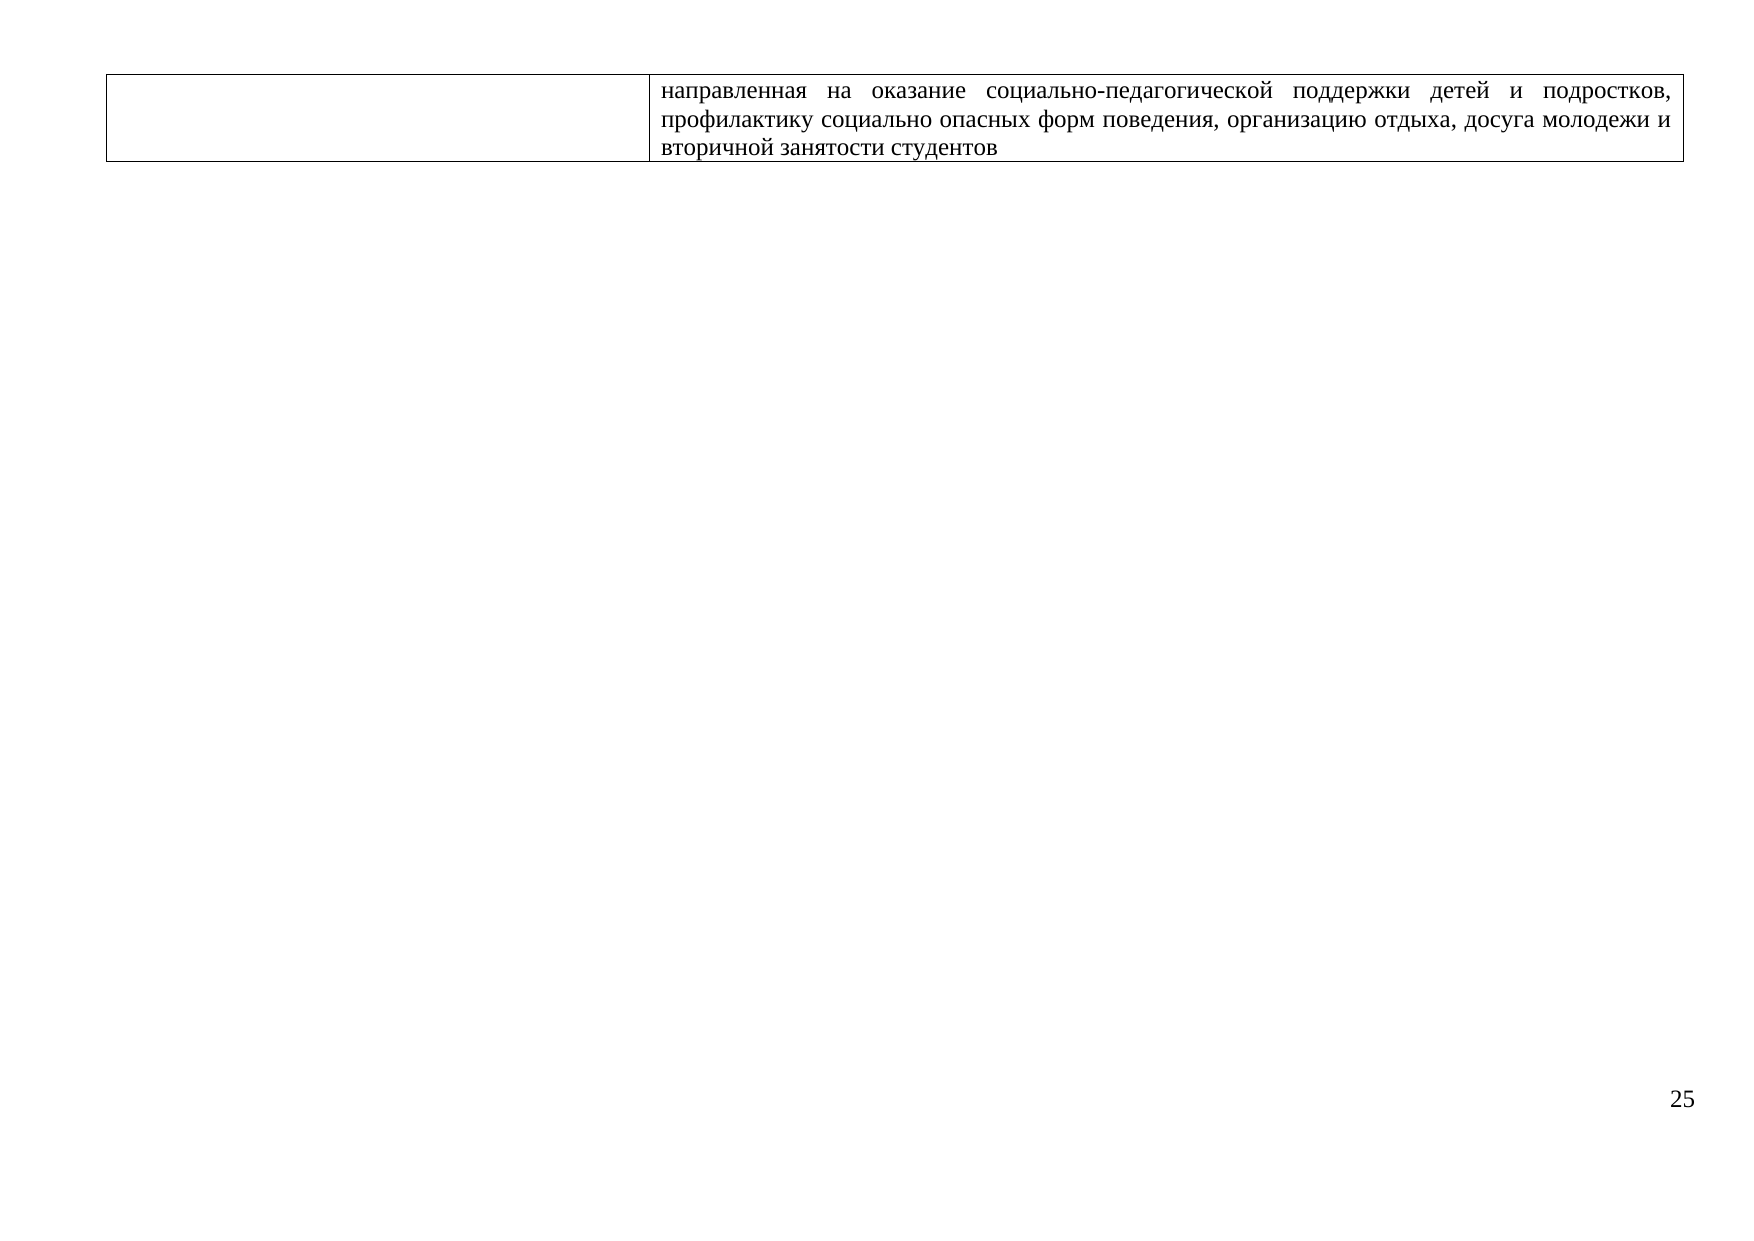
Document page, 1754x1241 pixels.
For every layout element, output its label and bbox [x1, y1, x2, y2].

table_cell [107, 75, 649, 161]
table_cell [650, 75, 1683, 161]
